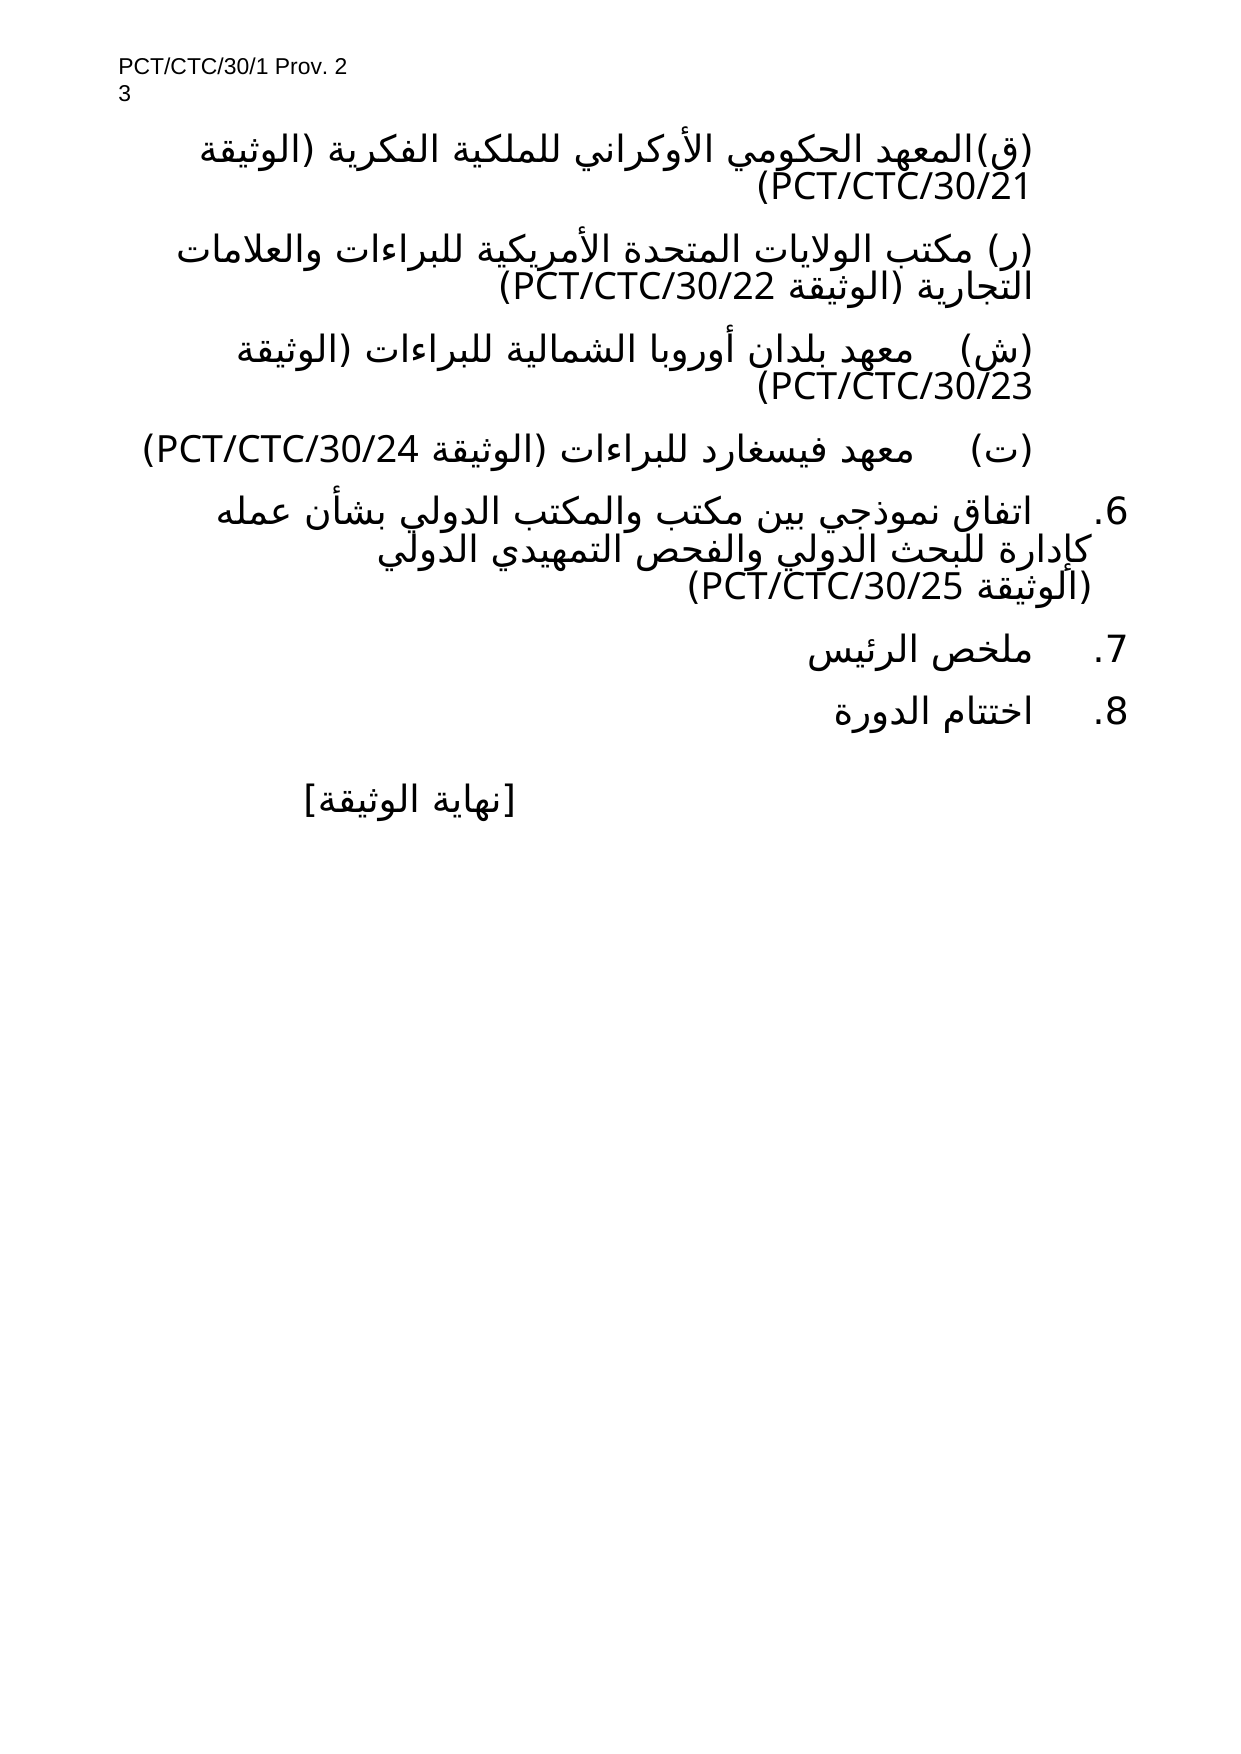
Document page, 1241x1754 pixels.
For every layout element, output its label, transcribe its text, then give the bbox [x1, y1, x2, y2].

text [نهاية الوثيقة] [118, 782, 516, 820]
text (ق) المعهد الحكومي الأوكراني للملكية الفكرية (الوثيقة PCT/CTC/30/21) [118, 132, 1033, 207]
text (ش) معهد بلدان أوروبا الشمالية للبراءات (الوثيقة PCT/CTC/30/23) [118, 332, 1033, 407]
list اتفاق نموذجي بين مكتب والمكتب الدولي بشأن عمله كإدارة للبحث الدولي والفحص التمهيدي الدولي (الوثيقة PCT/CTC/30/25) [118, 495, 1092, 607]
text (ر) مكتب الولايات المتحدة الأمريكية للبراءات والعلامات التجارية (الوثيقة PCT/CTC/30/22) [118, 232, 1033, 307]
list اختتام الدورة [118, 695, 1092, 732]
list ملخص الرئيس [118, 632, 1092, 670]
text (ت) معهد فيسغارد للبراءات (الوثيقة PCT/CTC/30/24) [118, 432, 1033, 470]
